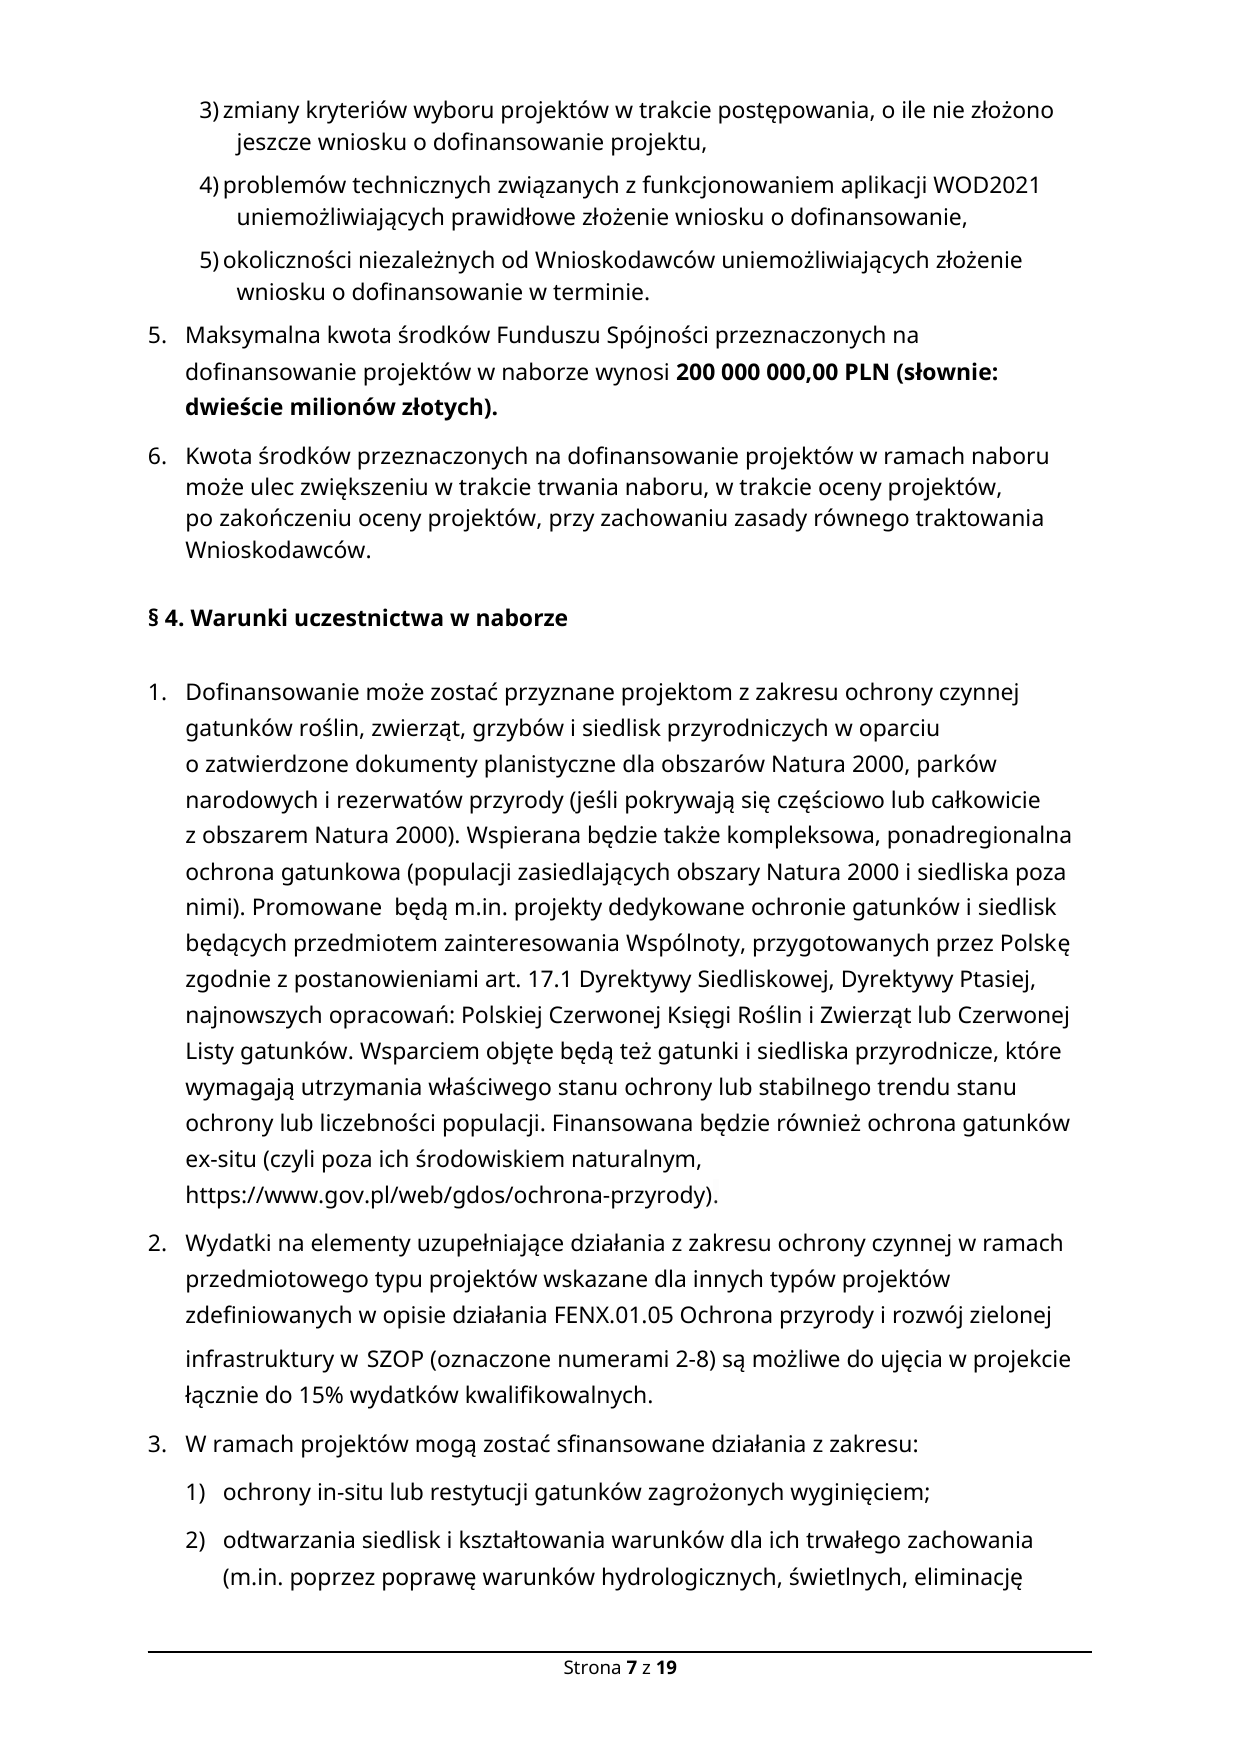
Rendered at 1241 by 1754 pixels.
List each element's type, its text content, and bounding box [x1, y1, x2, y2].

list Wydatki na elementy uzupełniające działania z zakresu ochrony czynnej w ramach przedmiotowego typu projektów wskazane dla innych typów projektów zdefiniowanych w opisie działania FENX.01.05 Ochrona przyrody i rozwój zielonej infrastruktury w SZOP (oznaczone numerami 2-8) są możliwe do ujęcia w projekcie łącznie do 15% wydatków kwalifikowalnych. [148, 1227, 1092, 1410]
list okoliczności niezależnych od Wnioskodawców uniemożliwiających złożenie wniosku o dofinansowanie w terminie. [199, 244, 1092, 307]
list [185, 1524, 1092, 1592]
subtitle § 4. Warunki uczestnictwa w naborze [148, 602, 1092, 633]
list Kwota środków przeznaczonych na dofinansowanie projektów w ramach naboru może ulec zwiększeniu w trakcie trwania naboru, w trakcie oceny projektów, po zakończeniu oceny projektów, przy zachowaniu zasady równego traktowania Wnioskodawców. [148, 440, 1092, 565]
list W ramach projektów mogą zostać sfinansowane działania z zakresu: [148, 1428, 1092, 1459]
list Maksymalna kwota środków Funduszu Spójności przeznaczonych na dofinansowanie projektów w naborze wynosi 200 000 000,00 PLN (słownie: dwieście milionów złotych). [148, 319, 1092, 423]
list problemów technicznych związanych z funkcjonowaniem aplikacji WOD2021 uniemożliwiających prawidłowe złożenie wniosku o dofinansowanie, [199, 169, 1092, 232]
list ochrony in-situ lub restytucji gatunków zagrożonych wyginięciem; [185, 1476, 1092, 1507]
list zmiany kryteriów wyboru projektów w trakcie postępowania, o ile nie złożono jeszcze wniosku o dofinansowanie projektu, [199, 94, 1092, 157]
list Dofinansowanie może zostać przyznane projektom z zakresu ochrony czynnej gatunków roślin, zwierząt, grzybów i siedlisk przyrodniczych w oparciu o zatwierdzone dokumenty planistyczne dla obszarów Natura 2000, parków narodowych i rezerwatów przyrody (jeśli pokrywają się częściowo lub całkowicie z obszarem Natura 2000). Wspierana będzie także kompleksowa, ponadregionalna ochrona gatunkowa (populacji zasiedlających obszary Natura 2000 i siedliska poza nimi). Promowane będą m.in. projekty dedykowane ochronie gatunków i siedlisk będących przedmiotem zainteresowania Wspólnoty, przygotowanych przez Polskę zgodnie z postanowieniami art. 17.1 Dyrektywy Siedliskowej, Dyrektywy Ptasiej, najnowszych opracowań: Polskiej Czerwonej Księgi Roślin i Zwierząt lub Czerwonej Listy gatunków. Wsparciem objęte będą też gatunki i siedliska przyrodnicze, które wymagają utrzymania właściwego stanu ochrony lub stabilnego trendu stanu ochrony lub liczebności populacji. Finansowana będzie również ochrona gatunków ex-situ (czyli poza ich środowiskiem naturalnym, https://www.gov.pl/web/gdos/ochrona-przyrody). [148, 676, 1092, 1210]
